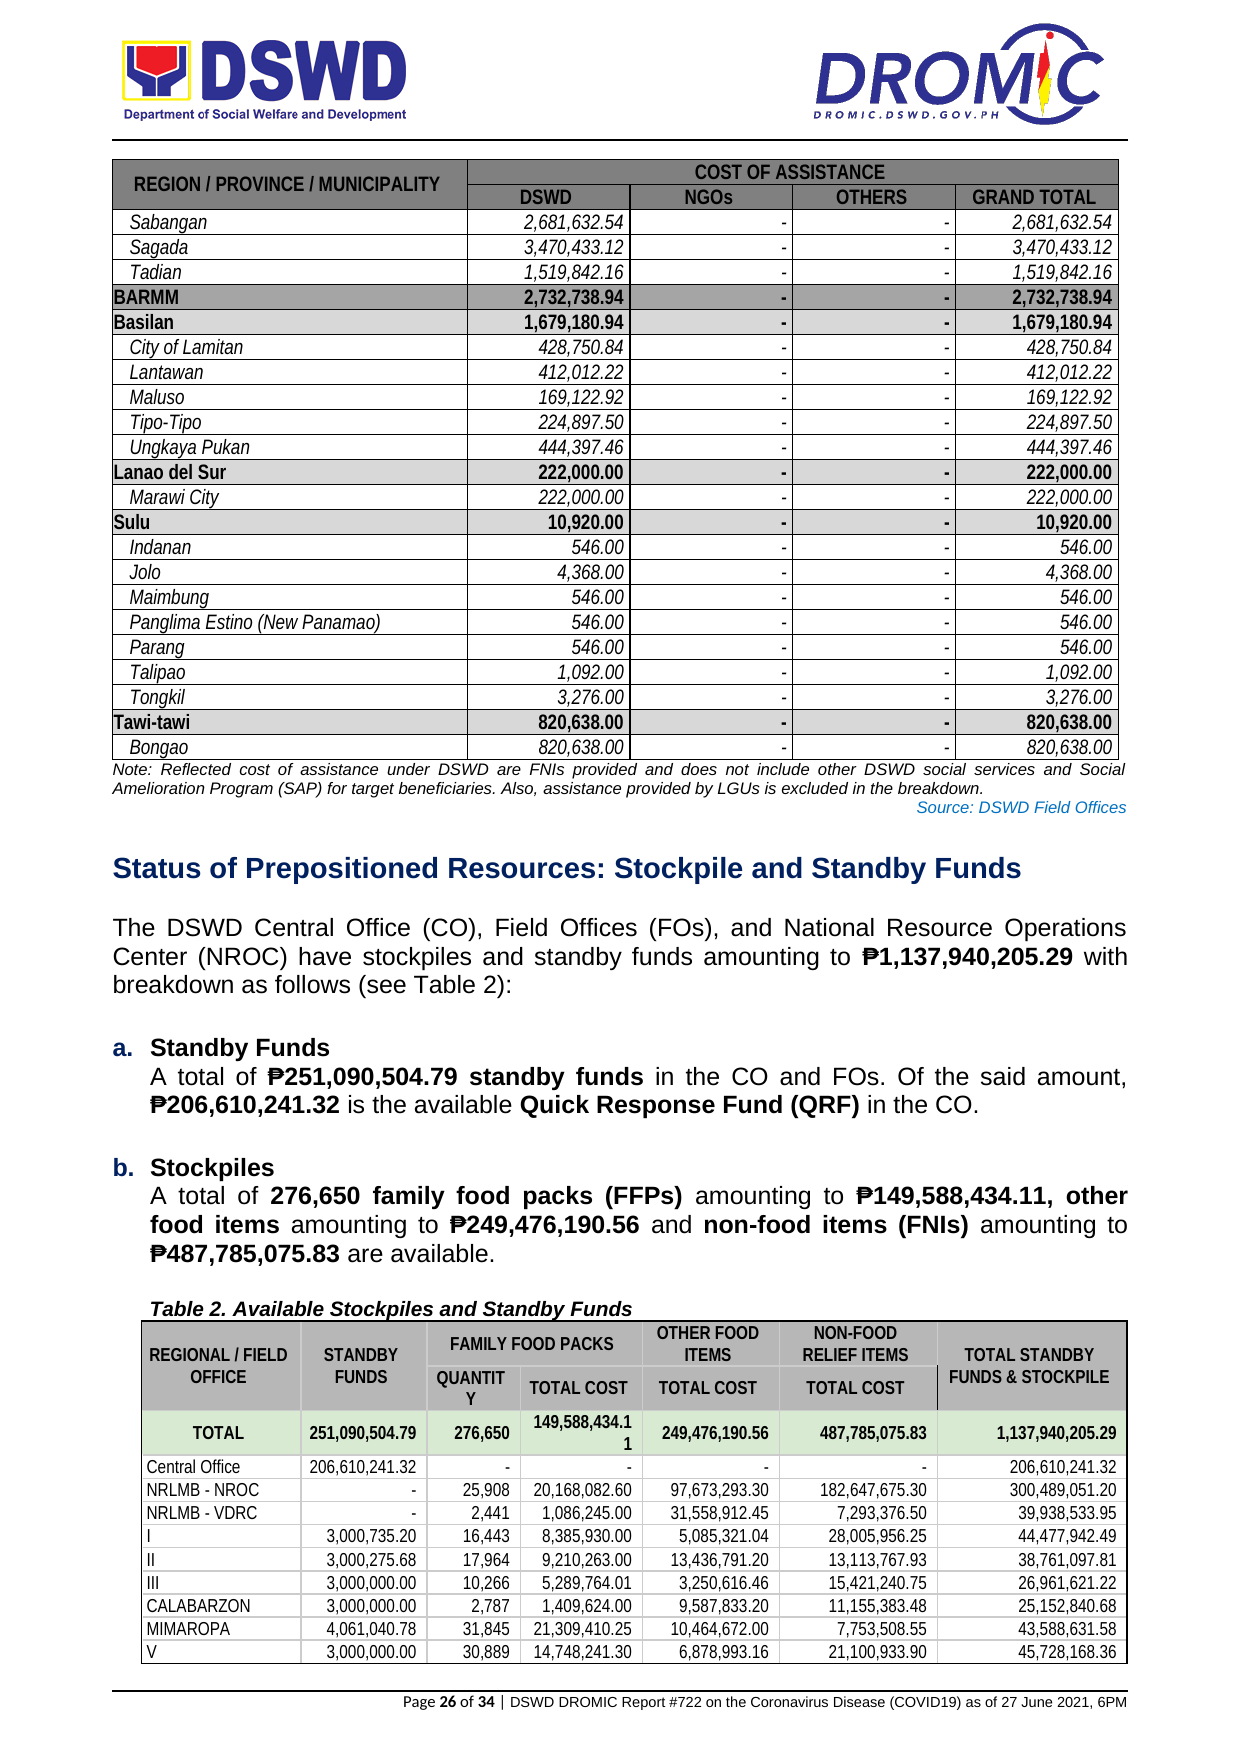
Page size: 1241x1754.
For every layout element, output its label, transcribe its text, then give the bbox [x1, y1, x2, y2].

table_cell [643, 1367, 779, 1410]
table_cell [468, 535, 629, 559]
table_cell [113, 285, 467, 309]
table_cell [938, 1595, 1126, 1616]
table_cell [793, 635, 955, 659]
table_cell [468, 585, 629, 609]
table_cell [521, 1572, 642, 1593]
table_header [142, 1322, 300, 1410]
table_cell GRAND TOTAL [956, 185, 1118, 209]
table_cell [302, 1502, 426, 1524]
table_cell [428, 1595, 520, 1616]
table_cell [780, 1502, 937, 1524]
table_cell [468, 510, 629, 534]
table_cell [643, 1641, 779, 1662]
table_cell OTHERS [793, 185, 955, 209]
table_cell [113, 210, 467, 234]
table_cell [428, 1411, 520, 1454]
text A total of ₱251,090,504.79 standby funds in the CO and FOs. Of the said amount, ₱206,610,241.32 is the available Quick Response Fund (QRF) in the CO. [150, 1062, 1128, 1119]
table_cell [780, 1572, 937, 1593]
table_cell DSWD [468, 185, 629, 209]
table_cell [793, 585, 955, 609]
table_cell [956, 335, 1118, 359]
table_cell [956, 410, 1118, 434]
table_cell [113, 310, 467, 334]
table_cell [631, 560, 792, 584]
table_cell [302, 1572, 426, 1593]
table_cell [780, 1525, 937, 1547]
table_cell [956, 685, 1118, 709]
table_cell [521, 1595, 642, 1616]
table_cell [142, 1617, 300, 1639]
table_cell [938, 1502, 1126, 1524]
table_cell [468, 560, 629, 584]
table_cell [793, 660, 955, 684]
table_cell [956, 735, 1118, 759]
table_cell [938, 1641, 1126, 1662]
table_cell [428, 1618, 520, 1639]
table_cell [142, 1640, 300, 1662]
table_header REGION / PROVINCE / MUNICIPALITY [113, 160, 467, 209]
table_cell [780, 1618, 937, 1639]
text A total of 276,650 family food packs (FFPs) amounting to ₱149,588,434.11, other food items amounting to ₱249,476,190.56 and non-food items (FNIs) amounting to ₱487,785,075.83 are available. [150, 1181, 1128, 1268]
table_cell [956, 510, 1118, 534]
text Status of Prepositioned Resources: Stockpile and Standby Funds [112, 851, 1128, 884]
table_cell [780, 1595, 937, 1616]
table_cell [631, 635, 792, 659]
text The DSWD Central Office (CO), Field Offices (FOs), and National Resource Operations Center (NROC) have stockpiles and standby funds amounting to ₱1,137,940,205.29 with breakdown as follows (see Table 2): [112, 913, 1128, 999]
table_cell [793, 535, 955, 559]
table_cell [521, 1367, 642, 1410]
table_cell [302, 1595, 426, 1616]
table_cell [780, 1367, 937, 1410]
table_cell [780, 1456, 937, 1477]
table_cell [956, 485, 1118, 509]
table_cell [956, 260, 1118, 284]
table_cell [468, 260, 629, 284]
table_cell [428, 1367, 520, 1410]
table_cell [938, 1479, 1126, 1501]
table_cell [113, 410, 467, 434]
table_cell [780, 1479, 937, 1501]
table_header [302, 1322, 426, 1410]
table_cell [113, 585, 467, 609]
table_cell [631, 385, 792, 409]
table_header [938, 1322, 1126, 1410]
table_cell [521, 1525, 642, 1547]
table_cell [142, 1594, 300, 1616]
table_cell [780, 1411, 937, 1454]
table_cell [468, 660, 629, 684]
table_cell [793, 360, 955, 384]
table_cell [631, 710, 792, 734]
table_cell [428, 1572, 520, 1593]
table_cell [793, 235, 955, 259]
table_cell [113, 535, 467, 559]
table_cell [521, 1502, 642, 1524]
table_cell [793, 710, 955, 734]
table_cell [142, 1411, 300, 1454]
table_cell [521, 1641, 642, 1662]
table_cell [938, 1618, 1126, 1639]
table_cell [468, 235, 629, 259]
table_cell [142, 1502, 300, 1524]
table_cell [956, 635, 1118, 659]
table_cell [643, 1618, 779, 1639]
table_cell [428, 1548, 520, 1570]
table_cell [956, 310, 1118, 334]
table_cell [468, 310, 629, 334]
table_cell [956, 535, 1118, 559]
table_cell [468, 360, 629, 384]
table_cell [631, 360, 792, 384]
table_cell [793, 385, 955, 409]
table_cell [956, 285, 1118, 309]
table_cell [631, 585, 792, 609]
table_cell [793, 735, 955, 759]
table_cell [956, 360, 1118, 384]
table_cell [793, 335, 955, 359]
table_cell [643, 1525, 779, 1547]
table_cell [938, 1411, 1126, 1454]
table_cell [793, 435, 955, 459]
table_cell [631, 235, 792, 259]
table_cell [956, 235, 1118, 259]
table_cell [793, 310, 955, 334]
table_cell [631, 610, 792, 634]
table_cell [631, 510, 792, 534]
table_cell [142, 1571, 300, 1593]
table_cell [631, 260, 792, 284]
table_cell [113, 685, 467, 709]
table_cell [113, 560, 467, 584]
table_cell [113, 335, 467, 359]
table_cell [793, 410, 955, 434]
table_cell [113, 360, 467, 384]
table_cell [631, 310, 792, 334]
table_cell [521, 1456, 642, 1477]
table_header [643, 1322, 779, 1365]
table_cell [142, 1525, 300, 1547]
picture [112, 37, 416, 125]
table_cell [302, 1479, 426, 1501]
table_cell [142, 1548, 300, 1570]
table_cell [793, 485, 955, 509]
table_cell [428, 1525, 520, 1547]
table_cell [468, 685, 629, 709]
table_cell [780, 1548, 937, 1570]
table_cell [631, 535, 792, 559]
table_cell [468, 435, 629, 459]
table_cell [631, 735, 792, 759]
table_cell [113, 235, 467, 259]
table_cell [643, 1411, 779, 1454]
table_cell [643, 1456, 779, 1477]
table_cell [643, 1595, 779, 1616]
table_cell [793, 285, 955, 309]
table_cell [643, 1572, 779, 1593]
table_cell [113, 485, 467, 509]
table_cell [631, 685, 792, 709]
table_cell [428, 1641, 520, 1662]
table_cell NGOs [631, 185, 792, 209]
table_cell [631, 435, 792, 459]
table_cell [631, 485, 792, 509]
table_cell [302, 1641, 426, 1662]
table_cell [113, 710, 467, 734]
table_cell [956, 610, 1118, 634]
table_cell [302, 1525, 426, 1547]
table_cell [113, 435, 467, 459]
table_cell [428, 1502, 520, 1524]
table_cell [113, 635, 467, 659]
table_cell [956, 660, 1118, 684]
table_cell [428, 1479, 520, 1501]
list Standby Funds [112, 1033, 1128, 1062]
table_header COST OF ASSISTANCE [468, 160, 1118, 184]
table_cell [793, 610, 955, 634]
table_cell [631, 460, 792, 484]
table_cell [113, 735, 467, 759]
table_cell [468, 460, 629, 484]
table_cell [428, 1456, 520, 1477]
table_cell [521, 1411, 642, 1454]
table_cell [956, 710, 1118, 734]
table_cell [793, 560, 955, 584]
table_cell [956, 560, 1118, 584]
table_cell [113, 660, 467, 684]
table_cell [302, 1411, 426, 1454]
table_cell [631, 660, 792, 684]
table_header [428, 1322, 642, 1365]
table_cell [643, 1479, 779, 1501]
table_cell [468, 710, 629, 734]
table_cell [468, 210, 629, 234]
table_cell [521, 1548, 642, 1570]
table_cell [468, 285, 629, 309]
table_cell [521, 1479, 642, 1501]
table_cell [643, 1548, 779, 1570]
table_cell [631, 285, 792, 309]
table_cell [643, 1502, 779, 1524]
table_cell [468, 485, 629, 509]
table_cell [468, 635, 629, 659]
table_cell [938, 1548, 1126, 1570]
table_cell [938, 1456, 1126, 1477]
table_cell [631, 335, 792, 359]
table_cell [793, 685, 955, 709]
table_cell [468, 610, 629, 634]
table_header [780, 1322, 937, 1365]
text Table 2. Available Stockpiles and Standby Funds [112, 1296, 1122, 1320]
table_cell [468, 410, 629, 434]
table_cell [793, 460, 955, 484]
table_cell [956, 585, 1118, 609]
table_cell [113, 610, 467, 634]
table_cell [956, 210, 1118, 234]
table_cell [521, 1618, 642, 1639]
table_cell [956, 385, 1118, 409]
list Stockpiles [112, 1153, 1128, 1181]
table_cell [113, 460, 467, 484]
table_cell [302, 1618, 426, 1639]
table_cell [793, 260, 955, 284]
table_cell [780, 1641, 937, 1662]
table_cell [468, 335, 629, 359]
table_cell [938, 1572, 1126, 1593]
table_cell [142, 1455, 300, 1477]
text Source: DSWD Field Offices [112, 798, 1128, 817]
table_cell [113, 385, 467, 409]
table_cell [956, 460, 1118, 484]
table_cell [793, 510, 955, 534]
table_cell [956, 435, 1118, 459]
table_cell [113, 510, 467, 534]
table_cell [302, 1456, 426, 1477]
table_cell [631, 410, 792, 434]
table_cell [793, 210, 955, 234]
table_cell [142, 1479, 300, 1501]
picture [781, 23, 1133, 125]
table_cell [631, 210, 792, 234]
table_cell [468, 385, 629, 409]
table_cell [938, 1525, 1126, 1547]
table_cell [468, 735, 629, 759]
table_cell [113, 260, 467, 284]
text Note: Reflected cost of assistance under DSWD are FNIs provided and does not include other DSWD social services and Social Amelioration Program (SAP) for target beneficiaries. Also, assistance provided by LGUs is excluded in the breakdown. [112, 760, 1128, 798]
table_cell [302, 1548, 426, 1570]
